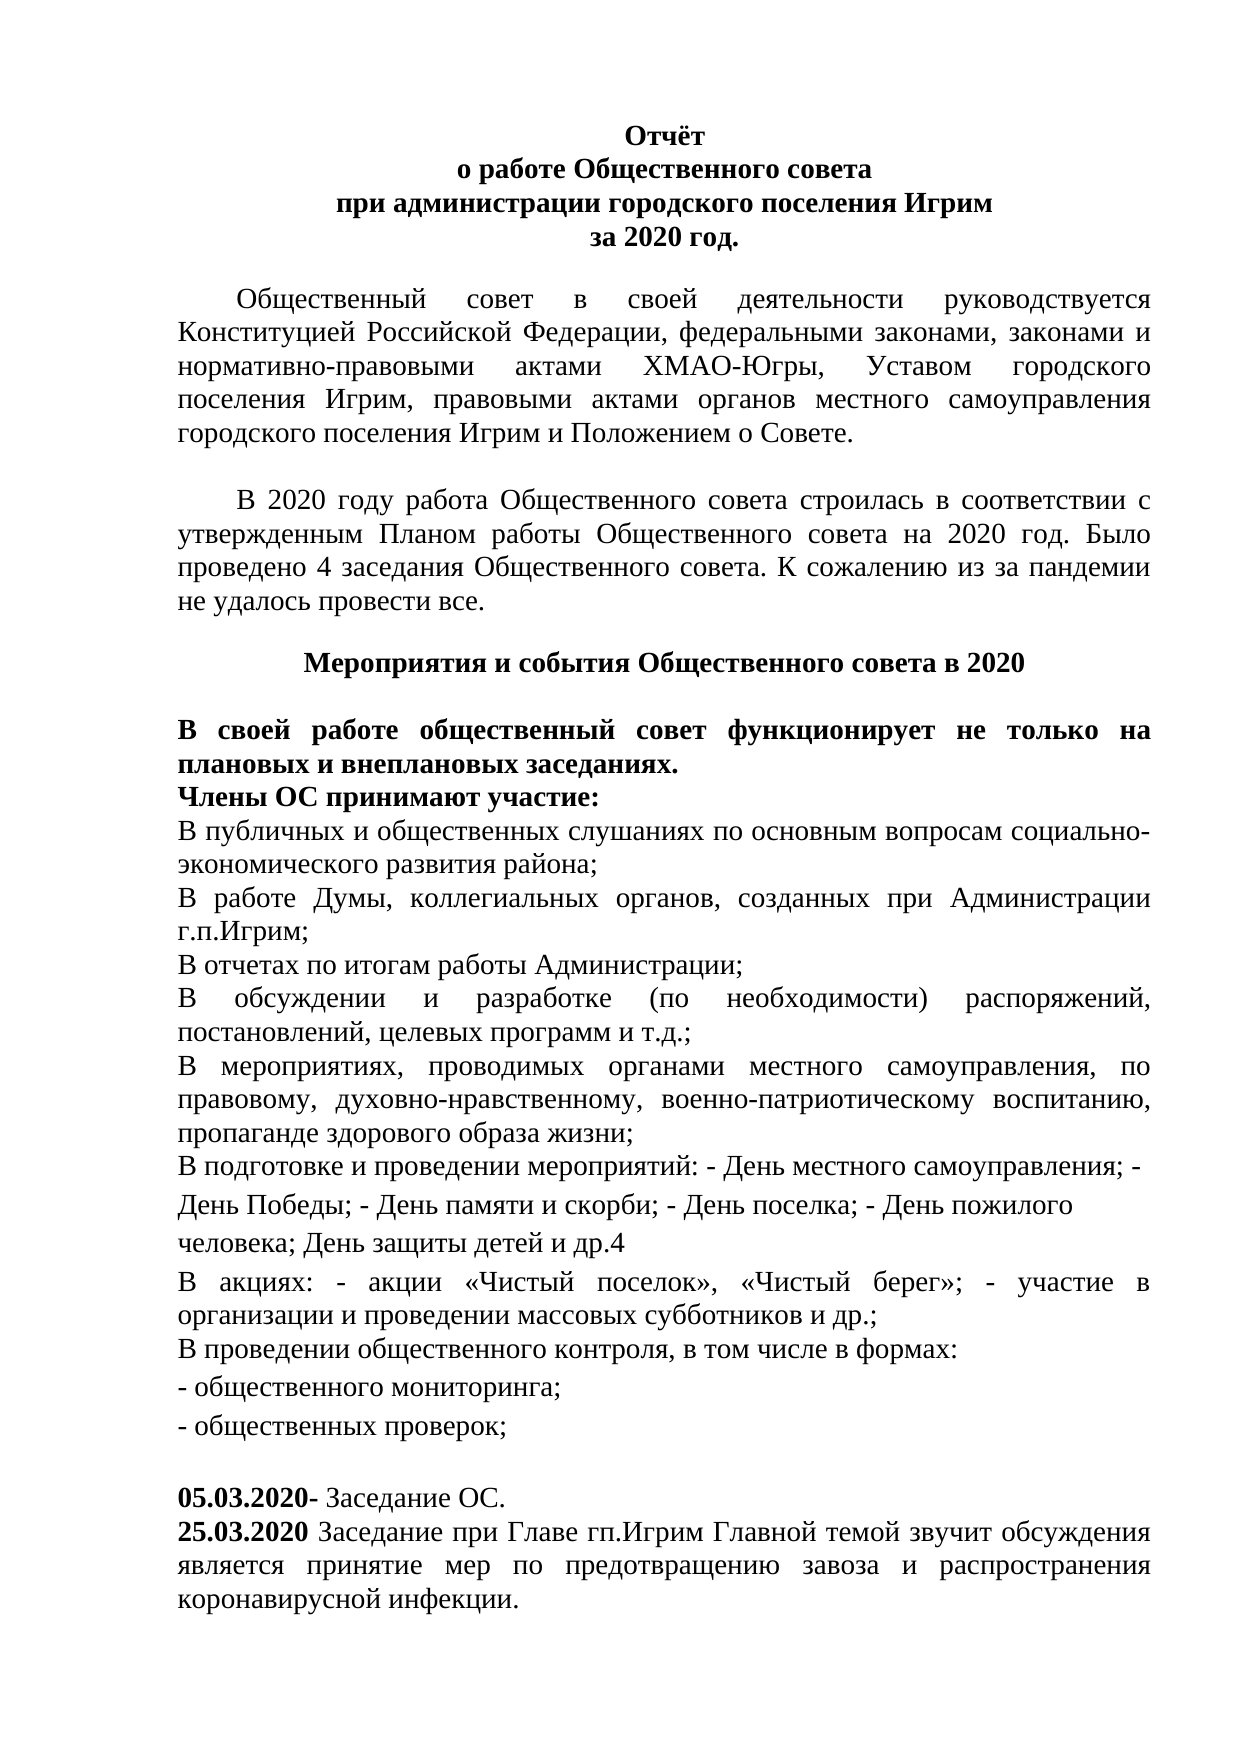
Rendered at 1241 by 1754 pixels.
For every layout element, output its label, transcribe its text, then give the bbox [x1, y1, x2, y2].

text В отчетах по итогам работы Администрации; [177, 947, 1152, 981]
text В своей работе общественный совет функционирует не только на плановых и внеплановых заседаниях. [177, 712, 1152, 779]
text 25.03.2020 Заседание при Главе гп.Игрим Главной темой звучит обсуждения является принятие мер по предотвращению завоза и распространения коронавирусной инфекции. [177, 1514, 1152, 1614]
text 05.03.2020- Заседание ОС. [177, 1480, 1152, 1514]
text В подготовке и проведении мероприятий: - День местного самоуправления; - День Победы; - День памяти и скорби; - День поселка; - День пожилого человека; День защиты детей и др.4 [177, 1148, 1152, 1259]
text - общественных проверок; [177, 1408, 1152, 1442]
text - общественного мониторинга; [177, 1369, 1152, 1403]
text В 2020 году работа Общественного совета строилась в соответствии с утвержденным Планом работы Общественного совета на 2020 год. Было проведено 4 заседания Общественного совета. К сожалению из за пандемии не удалось провести все. [177, 482, 1152, 616]
text В обсуждении и разработке (по необходимости) распоряжений, постановлений, целевых программ и т.д.; [177, 981, 1152, 1048]
text В работе Думы, коллегиальных органов, созданных при Администрации г.п.Игрим; [177, 880, 1152, 947]
text Общественный совет в своей деятельности руководствуется Конституцией Российской Федерации, федеральными законами, законами и нормативно-правовыми актами ХМАО-Югры, Уставом городского поселения Игрим, правовыми актами органов местного самоуправления городского поселения Игрим и Положением о Совете. [177, 281, 1152, 449]
text Мероприятия и события Общественного совета в 2020 [177, 645, 1152, 679]
text В мероприятиях, проводимых органами местного самоуправления, по правовому, духовно-нравственному, военно-патриотическому воспитанию, пропаганде здорового образа жизни; [177, 1048, 1152, 1148]
text В публичных и общественных слушаниях по основным вопросам социально-экономического развития района; [177, 813, 1152, 880]
text В проведении общественного контроля, в том числе в формах: [177, 1331, 1152, 1364]
text за 2020 год. [177, 219, 1152, 252]
text Отчёт [177, 118, 1152, 152]
text Члены ОС принимают участие: [177, 779, 1152, 813]
text В акциях: - акции «Чистый поселок», «Чистый берег»; - участие в организации и проведении массовых субботников и др.; [177, 1264, 1152, 1331]
text при администрации городского поселения Игрим [177, 185, 1152, 219]
text о работе Общественного совета [177, 152, 1152, 185]
